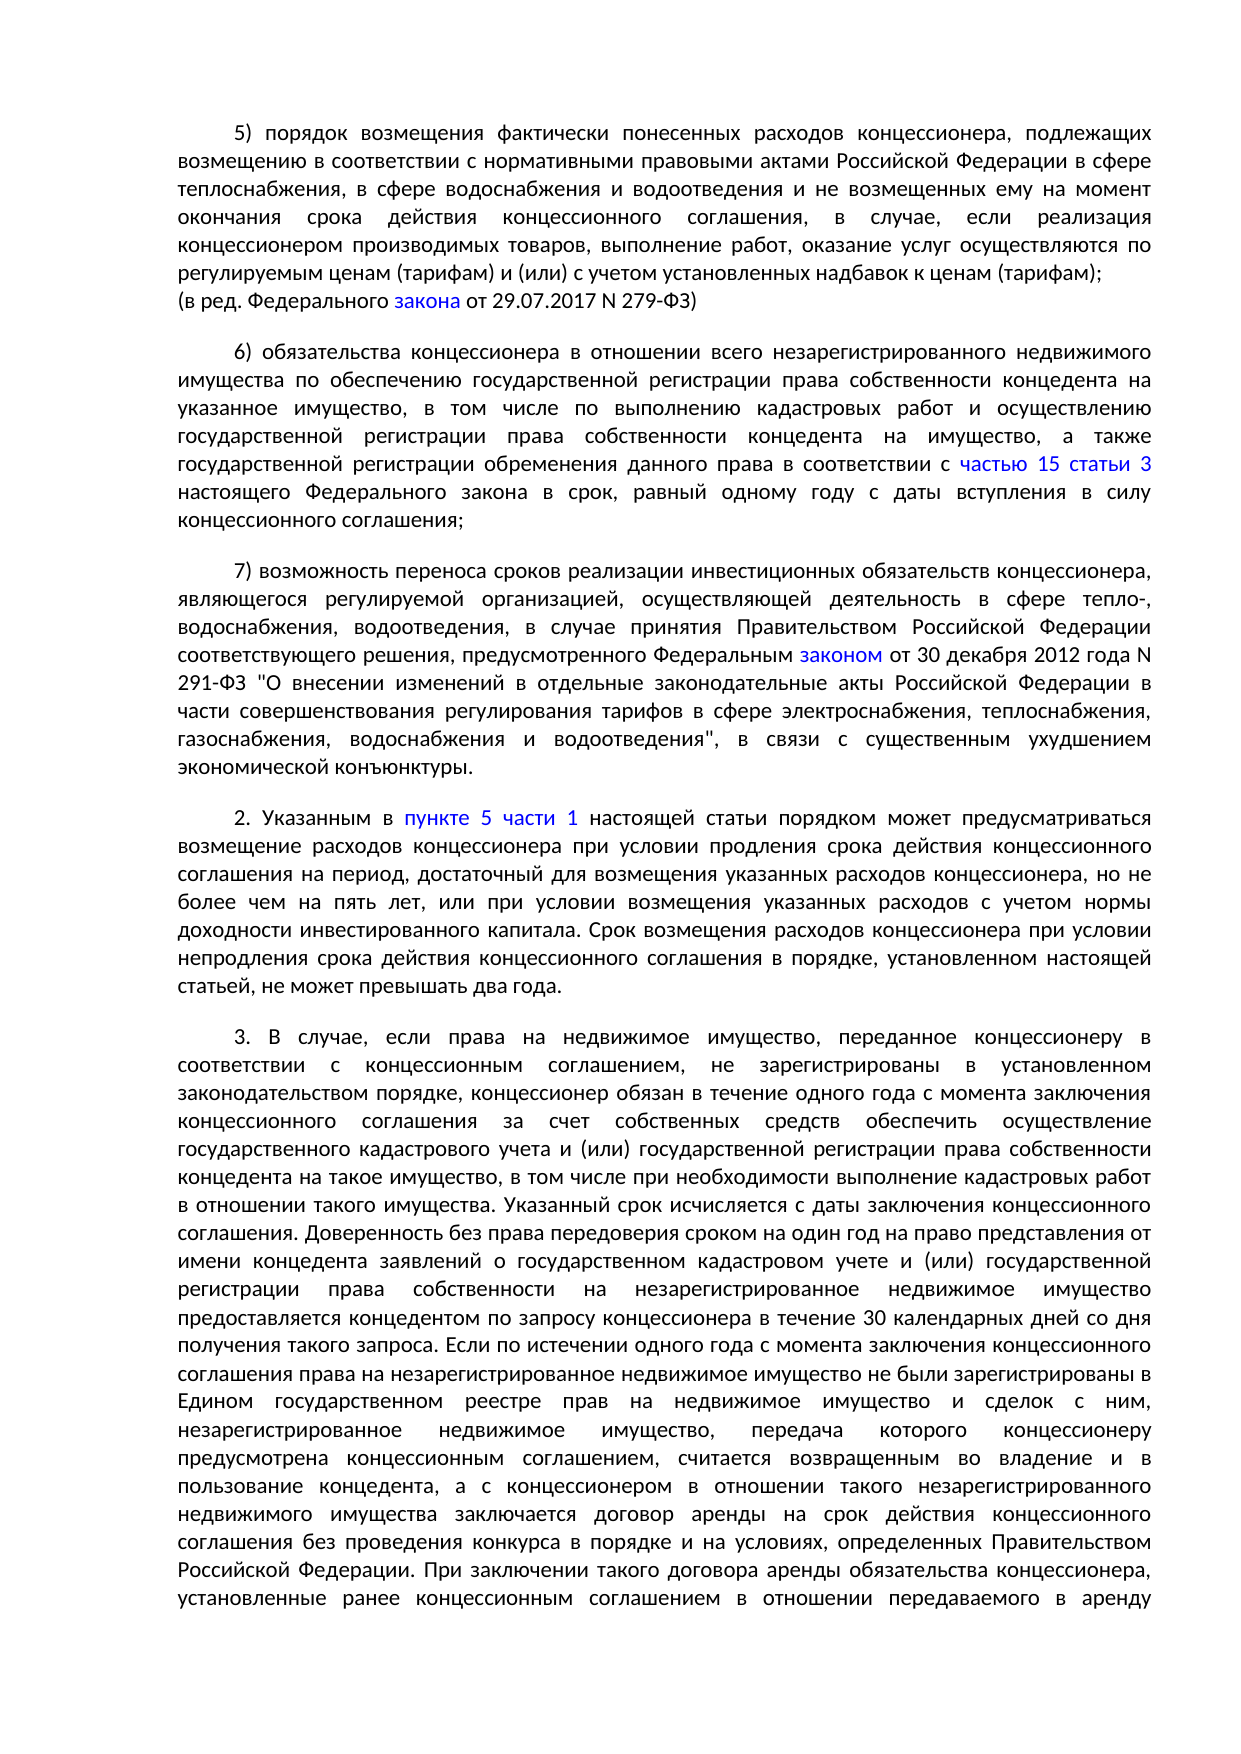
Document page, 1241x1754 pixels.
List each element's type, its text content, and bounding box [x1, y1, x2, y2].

text 5) порядок возмещения фактически понесенных расходов концессионера, подлежащих возмещению в соответствии с нормативными правовыми актами Российской Федерации в сфере теплоснабжения, в сфере водоснабжения и водоотведения и не возмещенных ему на момент окончания срока действия концессионного соглашения, в случае, если реализация концессионером производимых товаров, выполнение работ, оказание услуг осуществляются по регулируемым ценам (тарифам) и (или) с учетом установленных надбавок к ценам (тарифам); [177, 118, 1152, 286]
text 2. Указанным в пункте 5 части 1 настоящей статьи порядком может предусматриваться возмещение расходов концессионера при условии продления срока действия концессионного соглашения на период, достаточный для возмещения указанных расходов концессионера, но не более чем на пять лет, или при условии возмещения указанных расходов с учетом нормы доходности инвестированного капитала. Срок возмещения расходов концессионера при условии непродления срока действия концессионного соглашения в порядке, установленном настоящей статьей, не может превышать два года. [177, 803, 1152, 999]
text 6) обязательства концессионера в отношении всего незарегистрированного недвижимого имущества по обеспечению государственной регистрации права собственности концедента на указанное имущество, в том числе по выполнению кадастровых работ и осуществлению государственной регистрации права собственности концедента на имущество, а также государственной регистрации обременения данного права в соответствии с частью 15 статьи 3 настоящего Федерального закона в срок, равный одному году с даты вступления в силу концессионного соглашения; [177, 337, 1152, 533]
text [177, 1022, 1152, 1611]
text 7) возможность переноса сроков реализации инвестиционных обязательств концессионера, являющегося регулируемой организацией, осуществляющей деятельность в сфере тепло-, водоснабжения, водоотведения, в случае принятия Правительством Российской Федерации соответствующего решения, предусмотренного Федеральным законом от 30 декабря 2012 года N 291-ФЗ "О внесении изменений в отдельные законодательные акты Российской Федерации в части совершенствования регулирования тарифов в сфере электроснабжения, теплоснабжения, газоснабжения, водоснабжения и водоотведения", в связи с существенным ухудшением экономической конъюнктуры. [177, 556, 1152, 780]
text (в ред. Федерального закона от 29.07.2017 N 279-ФЗ) [177, 286, 1152, 314]
